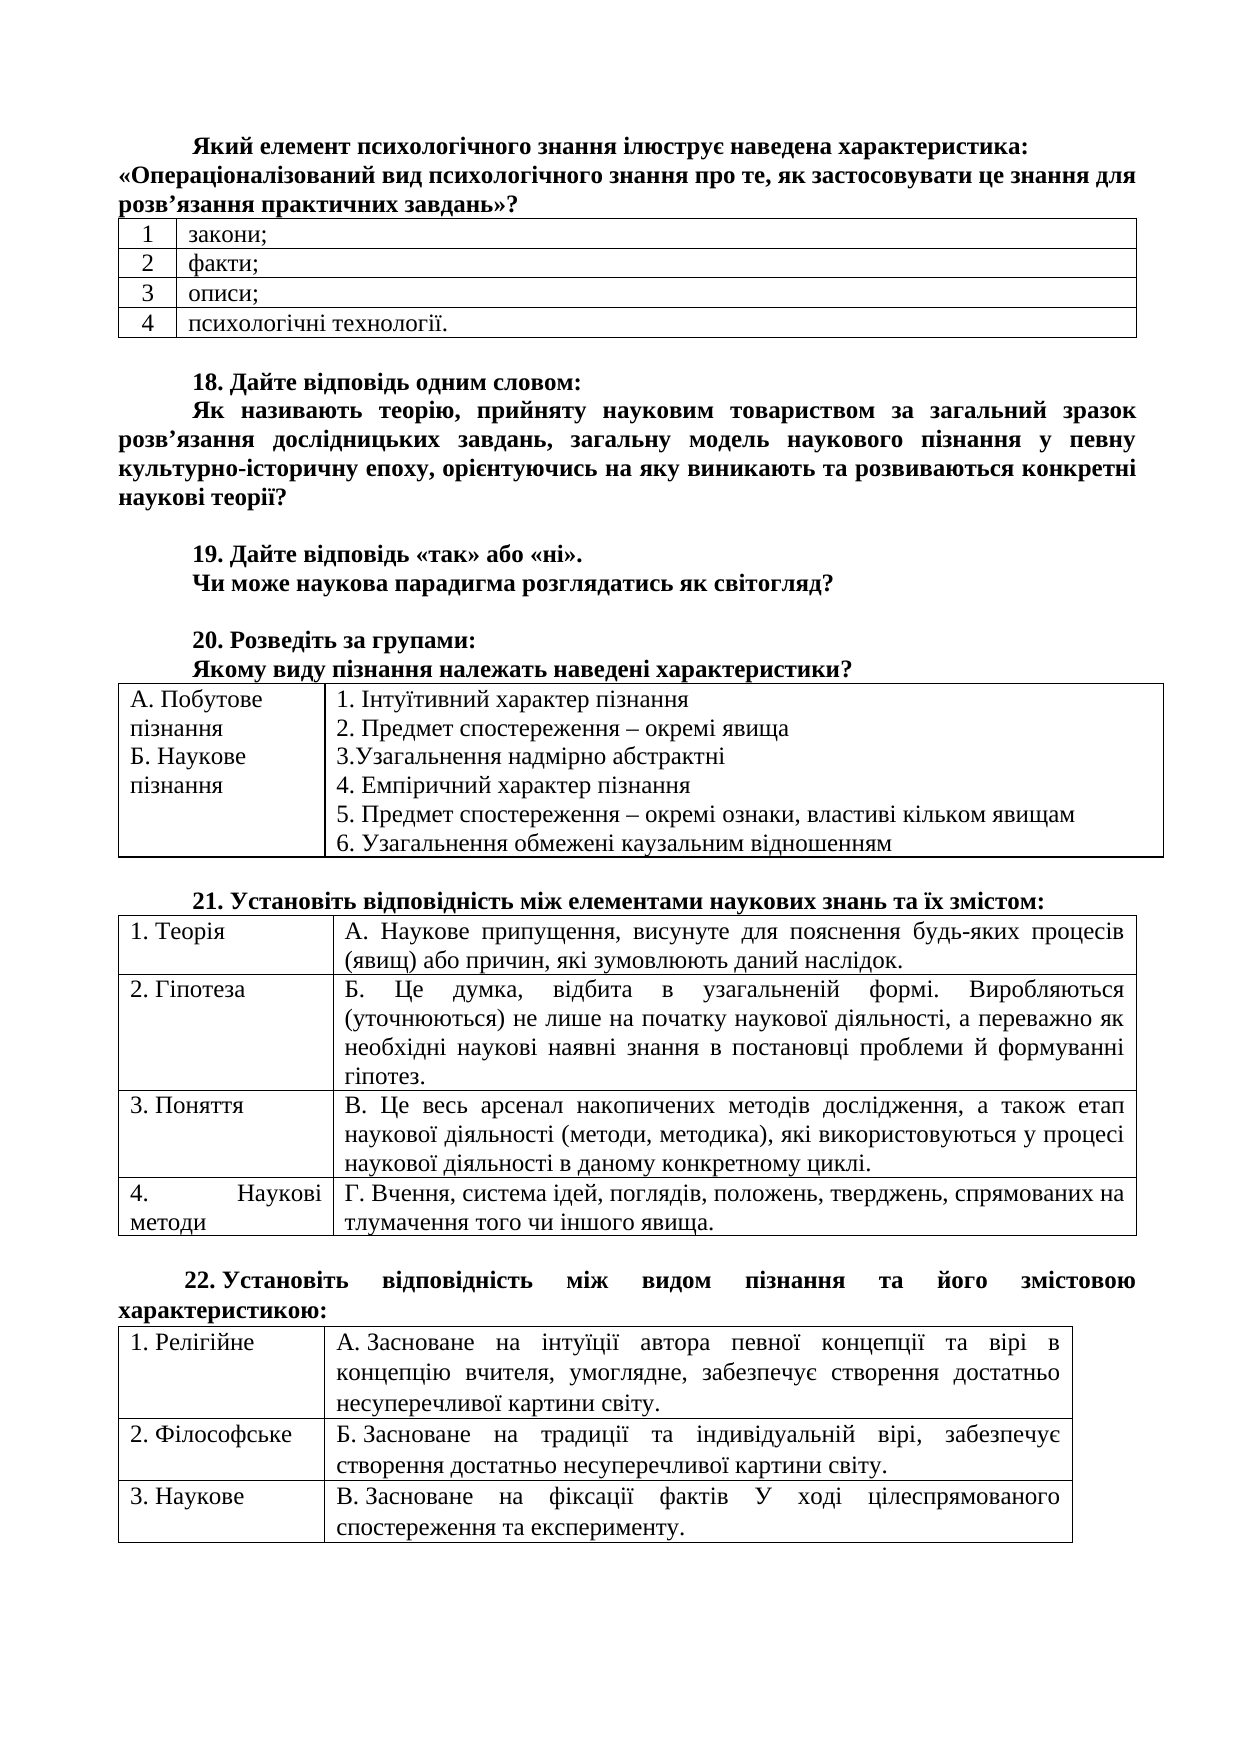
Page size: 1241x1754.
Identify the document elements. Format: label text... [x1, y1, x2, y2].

text 21. Установіть відповідність між елементами наукових знань та їх змістом: [118, 886, 1137, 915]
text 20. Розведіть за групами: [118, 625, 1137, 654]
table_cell 3. Наукове [119, 1481, 324, 1542]
table_header закони; [177, 219, 1136, 247]
table_cell В. Це весь арсенал накопичених методів дослідження, а також етап наукової діяльності (методи, методика), які використовуються у процесі наукової діяльності в даному конкретному циклі. [334, 1091, 1136, 1177]
table_cell 3. Поняття [119, 1091, 333, 1177]
text 19. Дайте відповідь «так» або «ні». [118, 539, 1137, 568]
text Як називають теорію, прийняту науковим товариством за загальний зразок розв’язання дослідницьких завдань, загальну модель наукового пізнання у певну культурно-історичну епоху, орієнтуючись на яку виникають та розвиваються конкретні наукові теорії? [118, 395, 1137, 510]
table_cell 4. Наукові методи [119, 1178, 333, 1235]
text 18. Дайте відповідь одним словом: [118, 367, 1137, 395]
table_header 1. Релігійне [119, 1327, 324, 1418]
text Чи може наукова парадигма розглядатись як світогляд? [118, 568, 1137, 597]
table_cell Б. Це думка, відбита в узагальненій формі. Виробляються (уточнюються) не лише на початку наукової діяльності, а переважно як необхідні наукові наявні знання в постановці проблеми й формуванні гіпотез. [334, 975, 1136, 1089]
table_header 1. Теорія [119, 916, 333, 973]
text Якому виду пізнання належать наведені характеристики? [118, 654, 1137, 683]
table_cell 2 [119, 249, 176, 277]
table_cell описи; [177, 278, 1136, 307]
text Який елемент психологічного знання ілюструє наведена характеристика: «Операціоналізований вид психологічного знання про те, як застосовувати це знання для розв’язання практичних завдань»? [118, 131, 1137, 218]
table_header 1. Інтуїтивний характер пізнання 2. Предмет спостереження – окремі явища 3.Узагальнення надмірно абстрактні 4. Емпіричний характер пізнання 5. Предмет спостереження – окремі ознаки, властиві кільком явищам 6. Узагальнення обмежені каузальним відношенням [326, 684, 1163, 856]
table_header А. Побутове пізнання Б. Наукове пізнання [119, 684, 324, 856]
table_cell 3 [119, 278, 176, 307]
table_cell 4 [119, 308, 176, 337]
table_cell Г. Вчення, система ідей, поглядів, положень, тверджень, спрямованих на тлумачення того чи іншого явища. [334, 1178, 1136, 1235]
table_cell 2. Гіпотеза [119, 975, 333, 1089]
table_cell В. Засноване на фіксації фактів У ході цілеспрямованого спостереження та експерименту. [325, 1481, 1072, 1542]
table_header А. Засноване на інтуїції автора певної концепції та вірі в концепцію вчителя, умоглядне, забезпечує створення достатньо несуперечливої картини світу. [325, 1327, 1072, 1418]
text 22. Установіть відповідність між видом пізнання та його змістовою характеристикою: [118, 1265, 1137, 1324]
table_header 1 [119, 219, 176, 247]
table_cell психологічні технології. [177, 308, 1136, 337]
table_header А. Наукове припущення, висунуте для пояснення будь-яких процесів (явищ) або причин, які зумовлюють даний наслідок. [334, 916, 1136, 973]
table_cell 2. Філософське [119, 1419, 324, 1480]
table_cell Б. Засноване на традиції та індивідуальній вірі, забезпечує створення достатньо несуперечливої картини світу. [325, 1419, 1072, 1480]
table_cell факти; [177, 249, 1136, 277]
